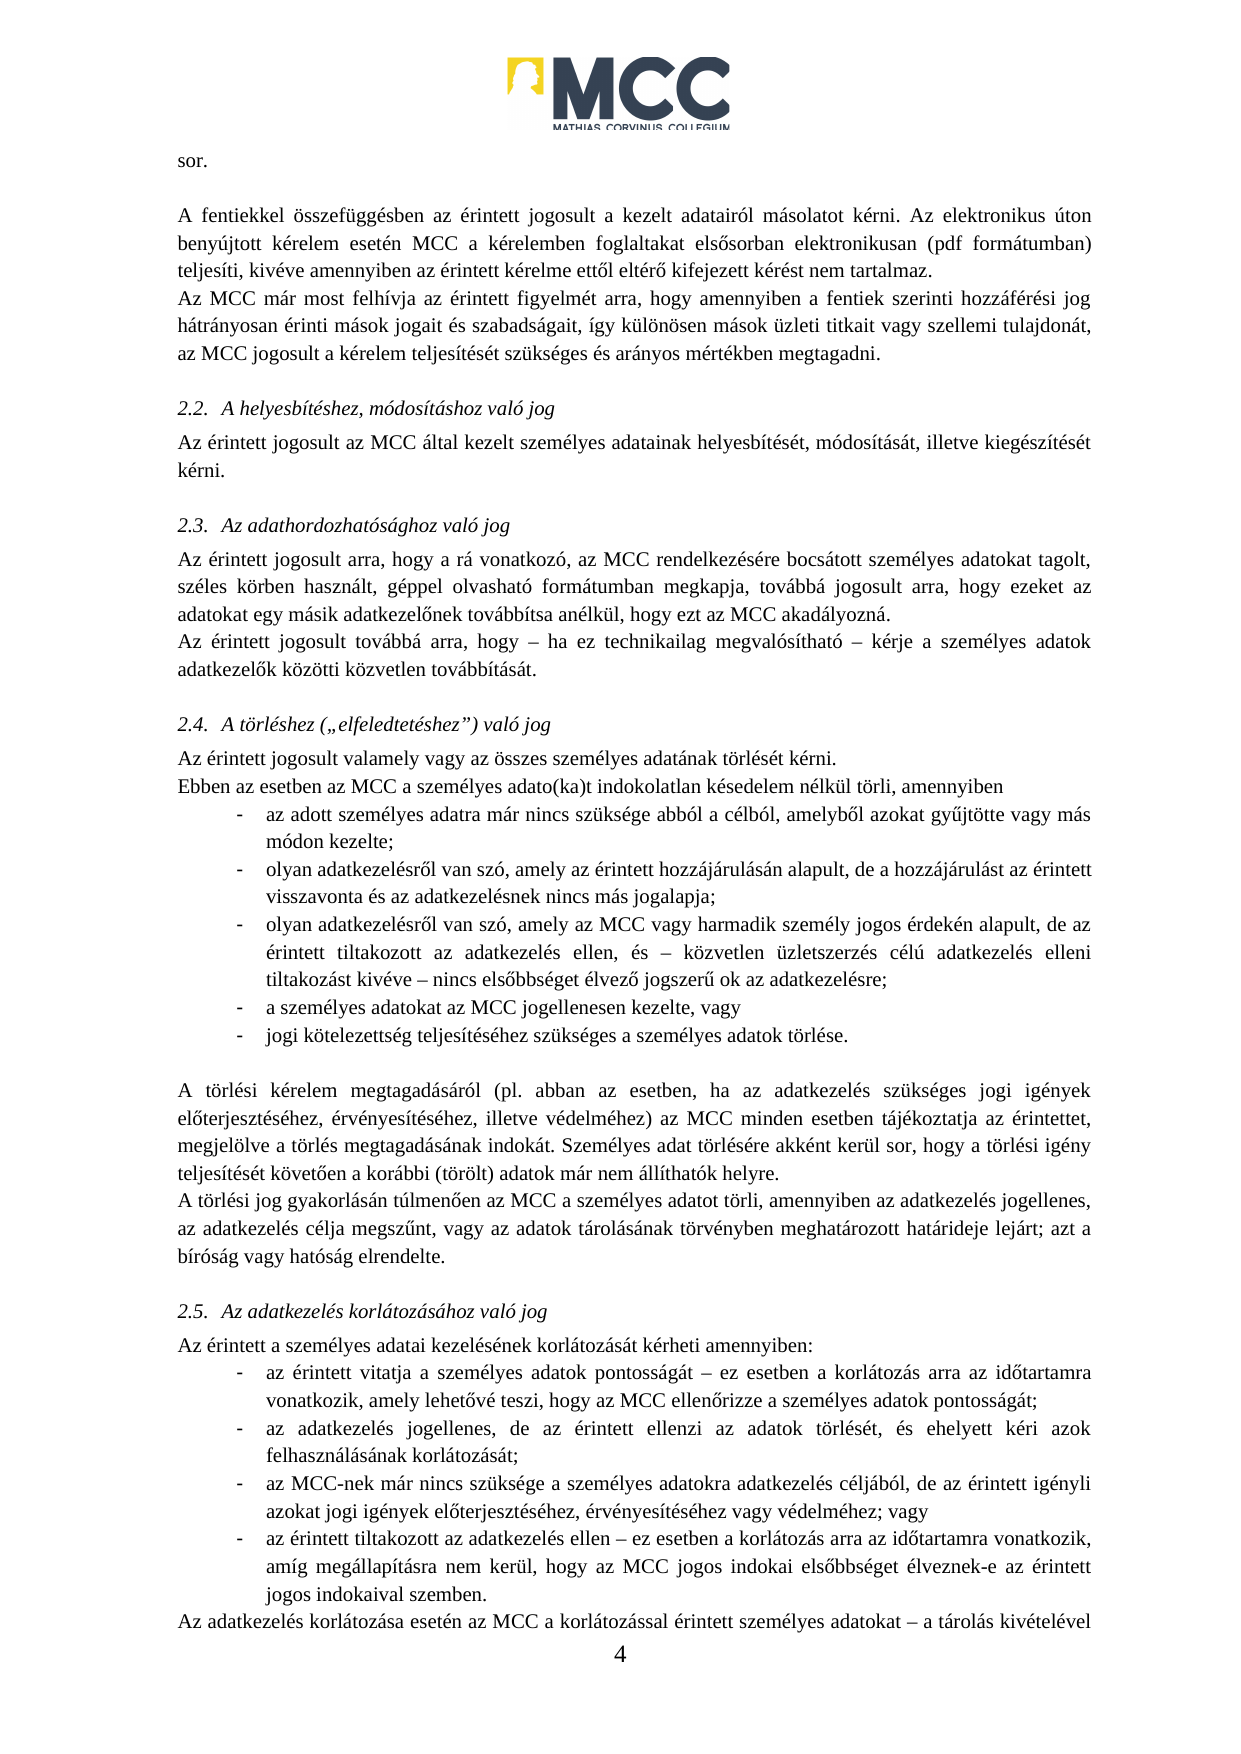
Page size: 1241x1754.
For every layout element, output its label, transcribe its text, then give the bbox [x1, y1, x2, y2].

text Az érintett jogosult valamely vagy az összes személyes adatának törlését kérni. [177, 746, 1093, 770]
list Az adathordozhatósághoz való jog [177, 513, 1093, 537]
list az adatkezelés jogellenes, de az érintett ellenzi az adatok törlését, és ehelyett kéri azok felhasználásának korlátozását; [236, 1416, 1093, 1467]
text A törlési kérelem megtagadásáról (pl. abban az esetben, ha az adatkezelés szükséges jogi igények előterjesztéséhez, érvényesítéséhez, illetve védelméhez) az MCC minden esetben tájékoztatja az érintettet, megjelölve a törlés megtagadásának indokát. Személyes adat törlésére akként kerül sor, hogy a törlési igény teljesítését követően a korábbi (törölt) adatok már nem állíthatók helyre. [177, 1078, 1093, 1185]
list a személyes adatokat az MCC jogellenesen kezelte, vagy [236, 995, 1093, 1019]
list az adott személyes adatra már nincs szüksége abból a célból, amelyből azokat gyűjtötte vagy más módon kezelte; [236, 801, 1093, 853]
list Az adatkezelés korlátozásához való jog [177, 1299, 1093, 1323]
text Az érintett jogosult arra, hogy a rá vonatkozó, az MCC rendelkezésére bocsátott személyes adatokat tagolt, széles körben használt, géppel olvasható formátumban megkapja, továbbá jogosult arra, hogy ezeket az adatokat egy másik adatkezelőnek továbbítsa anélkül, hogy ezt az MCC akadályozná. [177, 547, 1093, 626]
list olyan adatkezelésről van szó, amely az érintett hozzájárulásán alapult, de a hozzájárulást az érintett visszavonta és az adatkezelésnek nincs más jogalapja; [236, 857, 1093, 908]
list az MCC-nek már nincs szüksége a személyes adatokra adatkezelés céljából, de az érintett igényli azokat jogi igények előterjesztéséhez, érvényesítéséhez vagy védelméhez; vagy [236, 1471, 1093, 1523]
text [177, 148, 1093, 172]
text A fentiekkel összefüggésben az érintett jogosult a kezelt adatairól másolatot kérni. Az elektronikus úton benyújtott kérelem esetén MCC a kérelemben foglaltakat elsősorban elektronikusan (pdf formátumban) teljesíti, kivéve amennyiben az érintett kérelme ettől eltérő kifejezett kérést nem tartalmaz. [177, 203, 1093, 282]
text Az érintett jogosult továbbá arra, hogy – ha ez technikailag megvalósítható – kérje a személyes adatok adatkezelők közötti közvetlen továbbítását. [177, 629, 1093, 681]
text Az érintett jogosult az MCC által kezelt személyes adatainak helyesbítését, módosítását, illetve kiegészítését kérni. [177, 430, 1093, 482]
list jogi kötelezettség teljesítéséhez szükséges a személyes adatok törlése. [236, 1023, 1093, 1047]
picture [507, 57, 729, 129]
text Ebben az esetben az MCC a személyes adato(ka)t indokolatlan késedelem nélkül törli, amennyiben [177, 774, 1093, 798]
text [177, 1609, 1093, 1633]
text Az érintett a személyes adatai kezelésének korlátozását kérheti amennyiben: [177, 1333, 1093, 1357]
list A törléshez („elfeledtetéshez”) való jog [177, 712, 1093, 736]
list olyan adatkezelésről van szó, amely az MCC vagy harmadik személy jogos érdekén alapult, de az érintett tiltakozott az adatkezelés ellen, és – közvetlen üzletszerzés célú adatkezelés elleni tiltakozást kivéve – nincs elsőbbséget élvező jogszerű ok az adatkezelésre; [236, 912, 1093, 991]
list A helyesbítéshez, módosításhoz való jog [177, 396, 1093, 420]
text Az MCC már most felhívja az érintett figyelmét arra, hogy amennyiben a fentiek szerinti hozzáférési jog hátrányosan érinti mások jogait és szabadságait, így különösen mások üzleti titkait vagy szellemi tulajdonát, az MCC jogosult a kérelem teljesítését szükséges és arányos mértékben megtagadni. [177, 286, 1093, 365]
list az érintett vitatja a személyes adatok pontosságát – ez esetben a korlátozás arra az időtartamra vonatkozik, amely lehetővé teszi, hogy az MCC ellenőrizze a személyes adatok pontosságát; [236, 1360, 1093, 1412]
list az érintett tiltakozott az adatkezelés ellen – ez esetben a korlátozás arra az időtartamra vonatkozik, amíg megállapításra nem kerül, hogy az MCC jogos indokai elsőbbséget élveznek-e az érintett jogos indokaival szemben. [236, 1526, 1093, 1606]
text A törlési jog gyakorlásán túlmenően az MCC a személyes adatot törli, amennyiben az adatkezelés jogellenes, az adatkezelés célja megszűnt, vagy az adatok tárolásának törvényben meghatározott határideje lejárt; azt a bíróság vagy hatóság elrendelte. [177, 1188, 1093, 1268]
